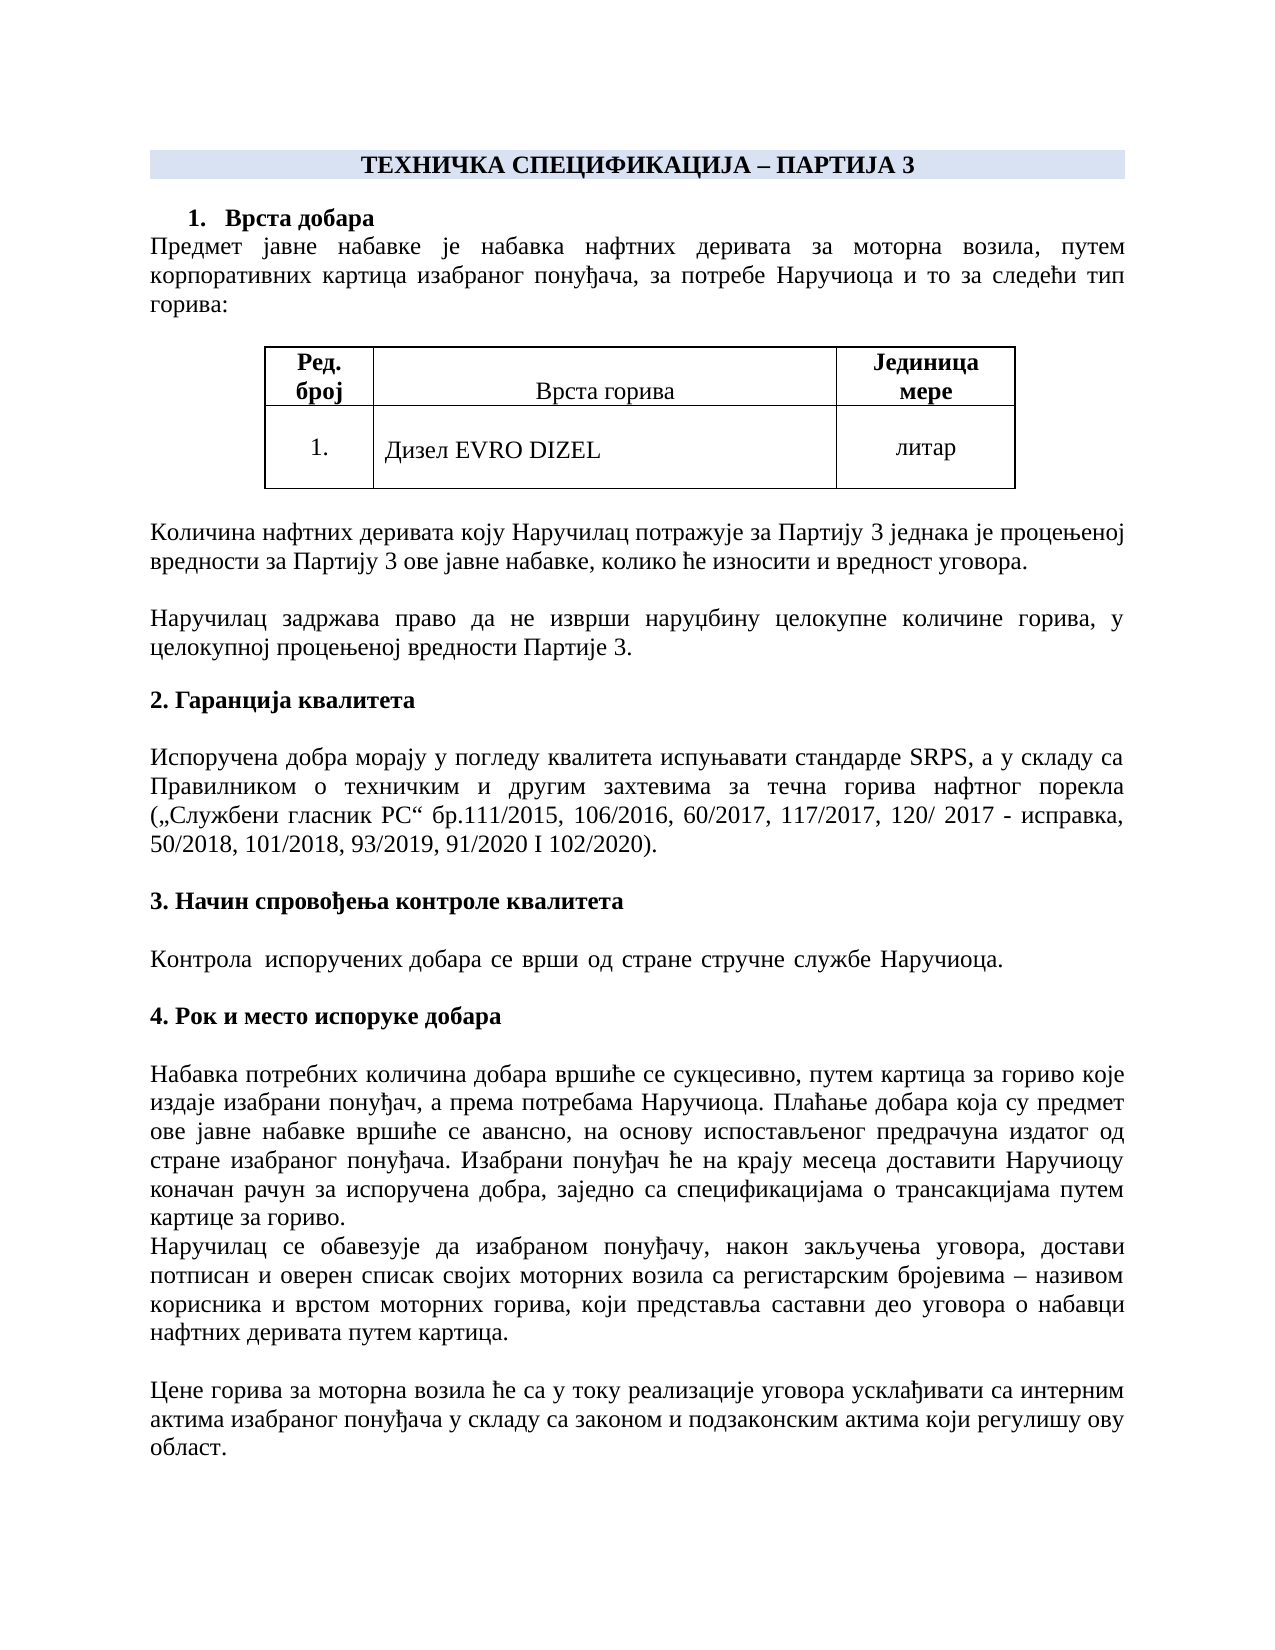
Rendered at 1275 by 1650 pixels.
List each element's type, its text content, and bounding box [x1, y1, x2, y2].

text Испоручена добра морају у погледу квалитета испуњавати стандарде SRPS, а у складу са Правилником о техничким и другим захтевима за течна горива нафтног порекла („Службени гласник РС“ бр.111/2015, 106/2016, 60/2017, 117/2017, 120/ 2017 - исправка, 50/2018, 101/2018, 93/2019, 91/2020 I 102/2020). [150, 742, 1125, 857]
table_header Ред. број [266, 348, 373, 405]
text Наручилац задржава право да не изврши наруџбину целокупне количине горива, у целокупној процењеној вредности Партије 3. [150, 603, 1125, 661]
text Количина нафтних деривата коју Наручилац потражује за Партију 3 једнака је процењеној вредности за Партију 3 ове јавне набавке, колико ће износити и вредност уговора. [150, 517, 1125, 575]
text Контрола испоручених добара се врши од стране стручне службе Наручиоца. [150, 944, 1117, 972]
text Ценe горива за моторна возила ће са у току реализације уговора усклађивати са интерним актима изабраног понуђача у складу са законом и подзаконским актима који регулишу ову област. [150, 1375, 1125, 1461]
list Врста добара [187, 203, 1125, 231]
text 2. Гаранција квалитета [150, 685, 1125, 714]
table_header Врста горива [374, 348, 836, 405]
table_cell Дизел EVRO DIZEL [374, 406, 836, 487]
text Предмет јавне набавке је набавка нафтних деривата за моторна возила, путем корпоративних картица изабраног понуђача, за потребе Наручиоца и то за следећи тип горива: [150, 231, 1125, 318]
text 4. Рок и место испоруке добара [150, 1001, 1125, 1030]
text ТЕХНИЧКА СПЕЦИФИКАЦИЈА – ПАРТИЈА 3 [150, 150, 1125, 179]
table_header Јединица мере [837, 348, 1014, 405]
table_cell 1. [266, 406, 373, 487]
text Набавка потребних количина добара вршиће се сукцесивно, путем картица за гориво које издаје изабрани понуђач, а према потребама Наручиоца. Плаћање добара која су предмет ове јавне набавке вршиће се авансно, на основу испостављеног предрачуна издатог од стране изабраног понуђача. Изабрани понуђач ће на крају месеца доставити Наручиоцу коначан рачун за испоручена добра, заједно са спецификацијама о трансакцијама путем картице за гориво. [150, 1059, 1125, 1231]
text Наручилац се обавезује да изабраном понуђачу, након закључења уговора, достави потписан и оверен списак својих моторних возила са регистарским бројевима – називом корисника и врстом моторних горива, који представља саставни део уговора о набавци нафтних деривата путем картица. [150, 1231, 1125, 1346]
text 3. Начин спровођења контроле квалитета [150, 886, 1125, 915]
table_cell литар [837, 406, 1014, 487]
